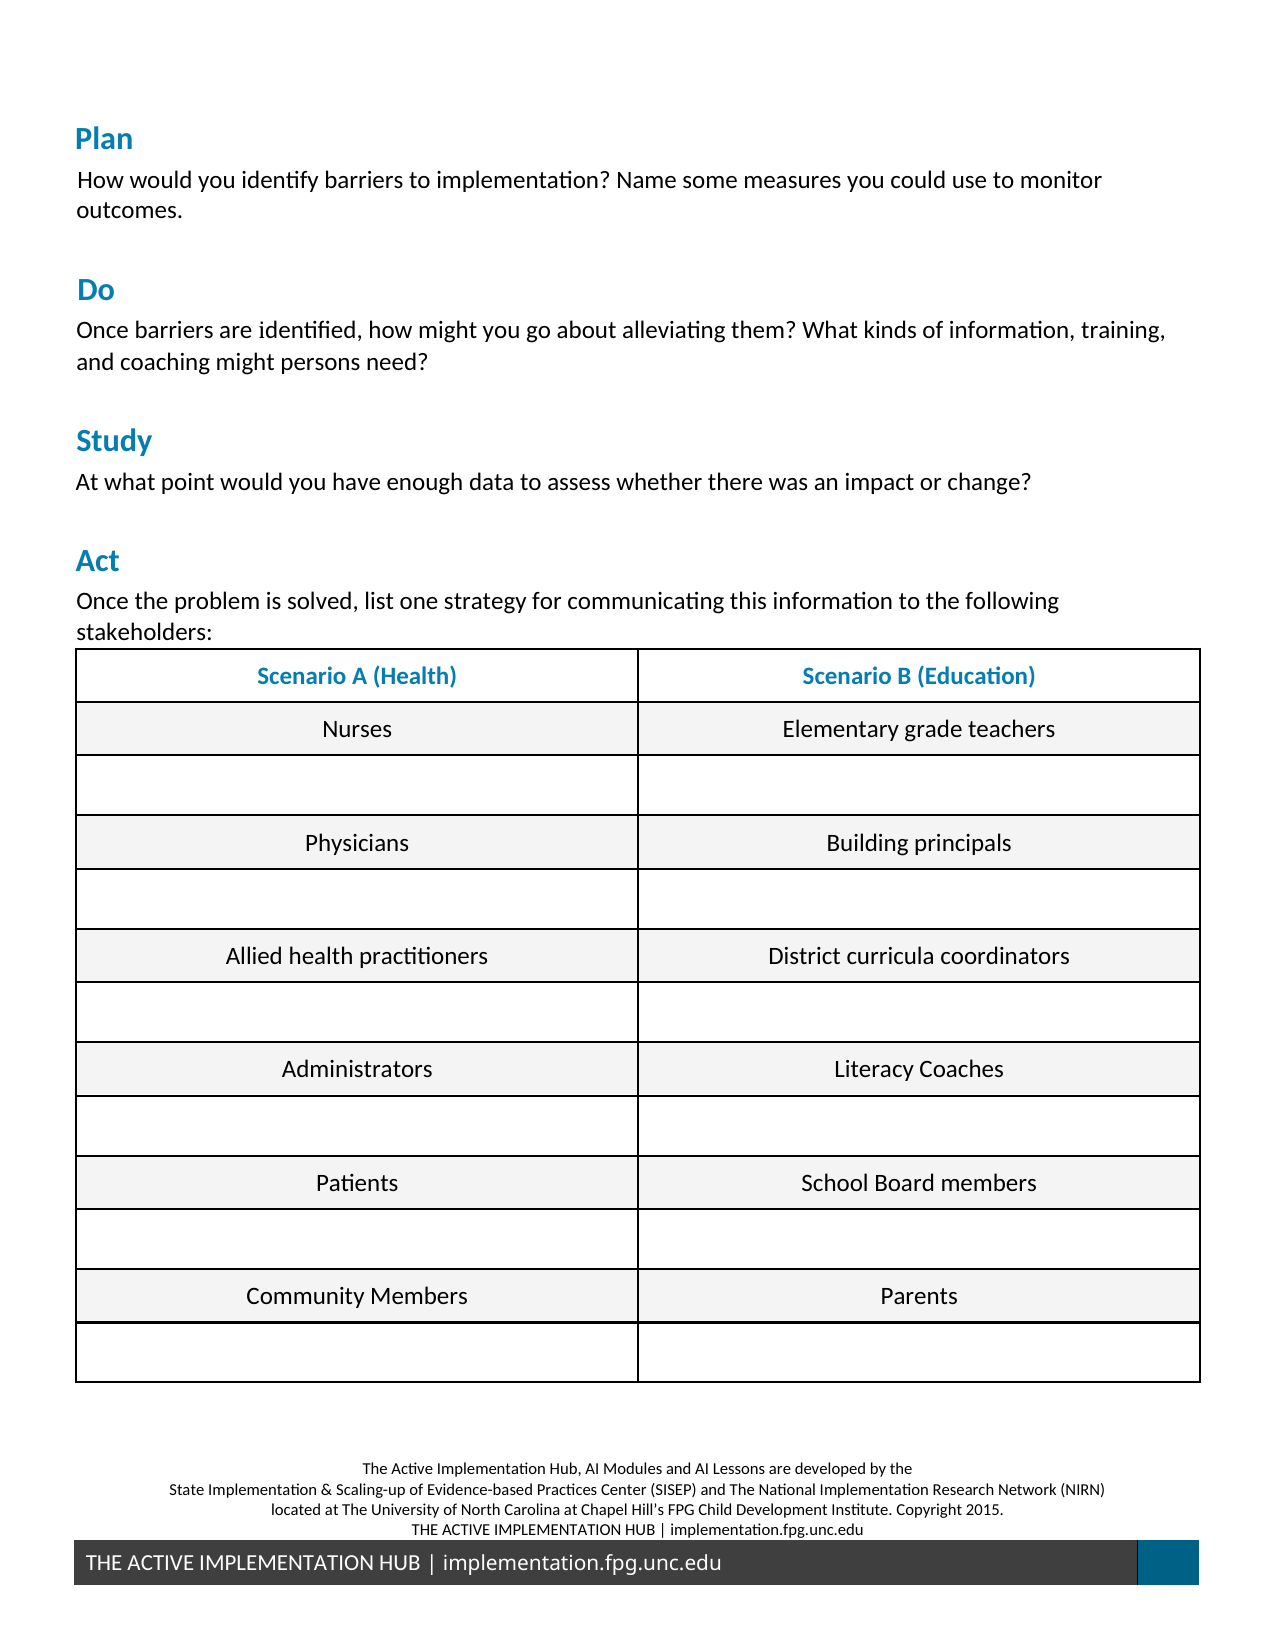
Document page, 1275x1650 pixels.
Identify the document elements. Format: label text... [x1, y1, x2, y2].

table_cell [77, 1210, 637, 1268]
table_cell [639, 756, 1199, 814]
table_cell Parents [639, 1270, 1199, 1321]
table_cell Nurses [77, 703, 637, 754]
table_cell [639, 983, 1199, 1041]
table_header Scenario B (Education) [639, 650, 1199, 701]
table_cell Patients [77, 1157, 637, 1208]
text At what point would you have enough data to assess whether there was an impact or change? [75, 466, 1200, 497]
table_cell Physicians [77, 816, 637, 868]
table_cell District curricula coordinators [639, 930, 1199, 981]
table_cell [639, 870, 1199, 928]
table_cell [77, 1097, 637, 1154]
table_cell [77, 983, 637, 1041]
text Act [75, 540, 1200, 579]
table_cell Building principals [639, 816, 1199, 868]
table_cell [639, 1324, 1199, 1381]
table_cell [639, 1097, 1199, 1154]
text How would you identify barriers to implementation? Name some measures you could use to monitor outcomes. [76, 164, 1108, 225]
text Do [76, 269, 1108, 308]
text Once barriers are identified, how might you go about alleviating them? What kinds of information, training, and coaching might persons need? [76, 315, 1181, 376]
table_cell Administrators [77, 1043, 637, 1094]
table_cell School Board members [639, 1157, 1199, 1208]
table_cell Allied health practitioners [77, 930, 637, 981]
table_cell Elementary grade teachers [639, 703, 1199, 754]
text Study [76, 420, 1181, 459]
table_cell [77, 756, 637, 814]
table_header Scenario A (Health) [77, 650, 637, 701]
table_cell Literacy Coaches [639, 1043, 1199, 1094]
text Plan [75, 118, 1200, 157]
table_cell Community Members [77, 1270, 637, 1321]
table_cell [77, 1324, 637, 1381]
table_cell [77, 870, 637, 928]
table_cell [639, 1210, 1199, 1268]
text Once the problem is solved, list one strategy for communicating this information to the following stakeholders: [76, 585, 1066, 647]
